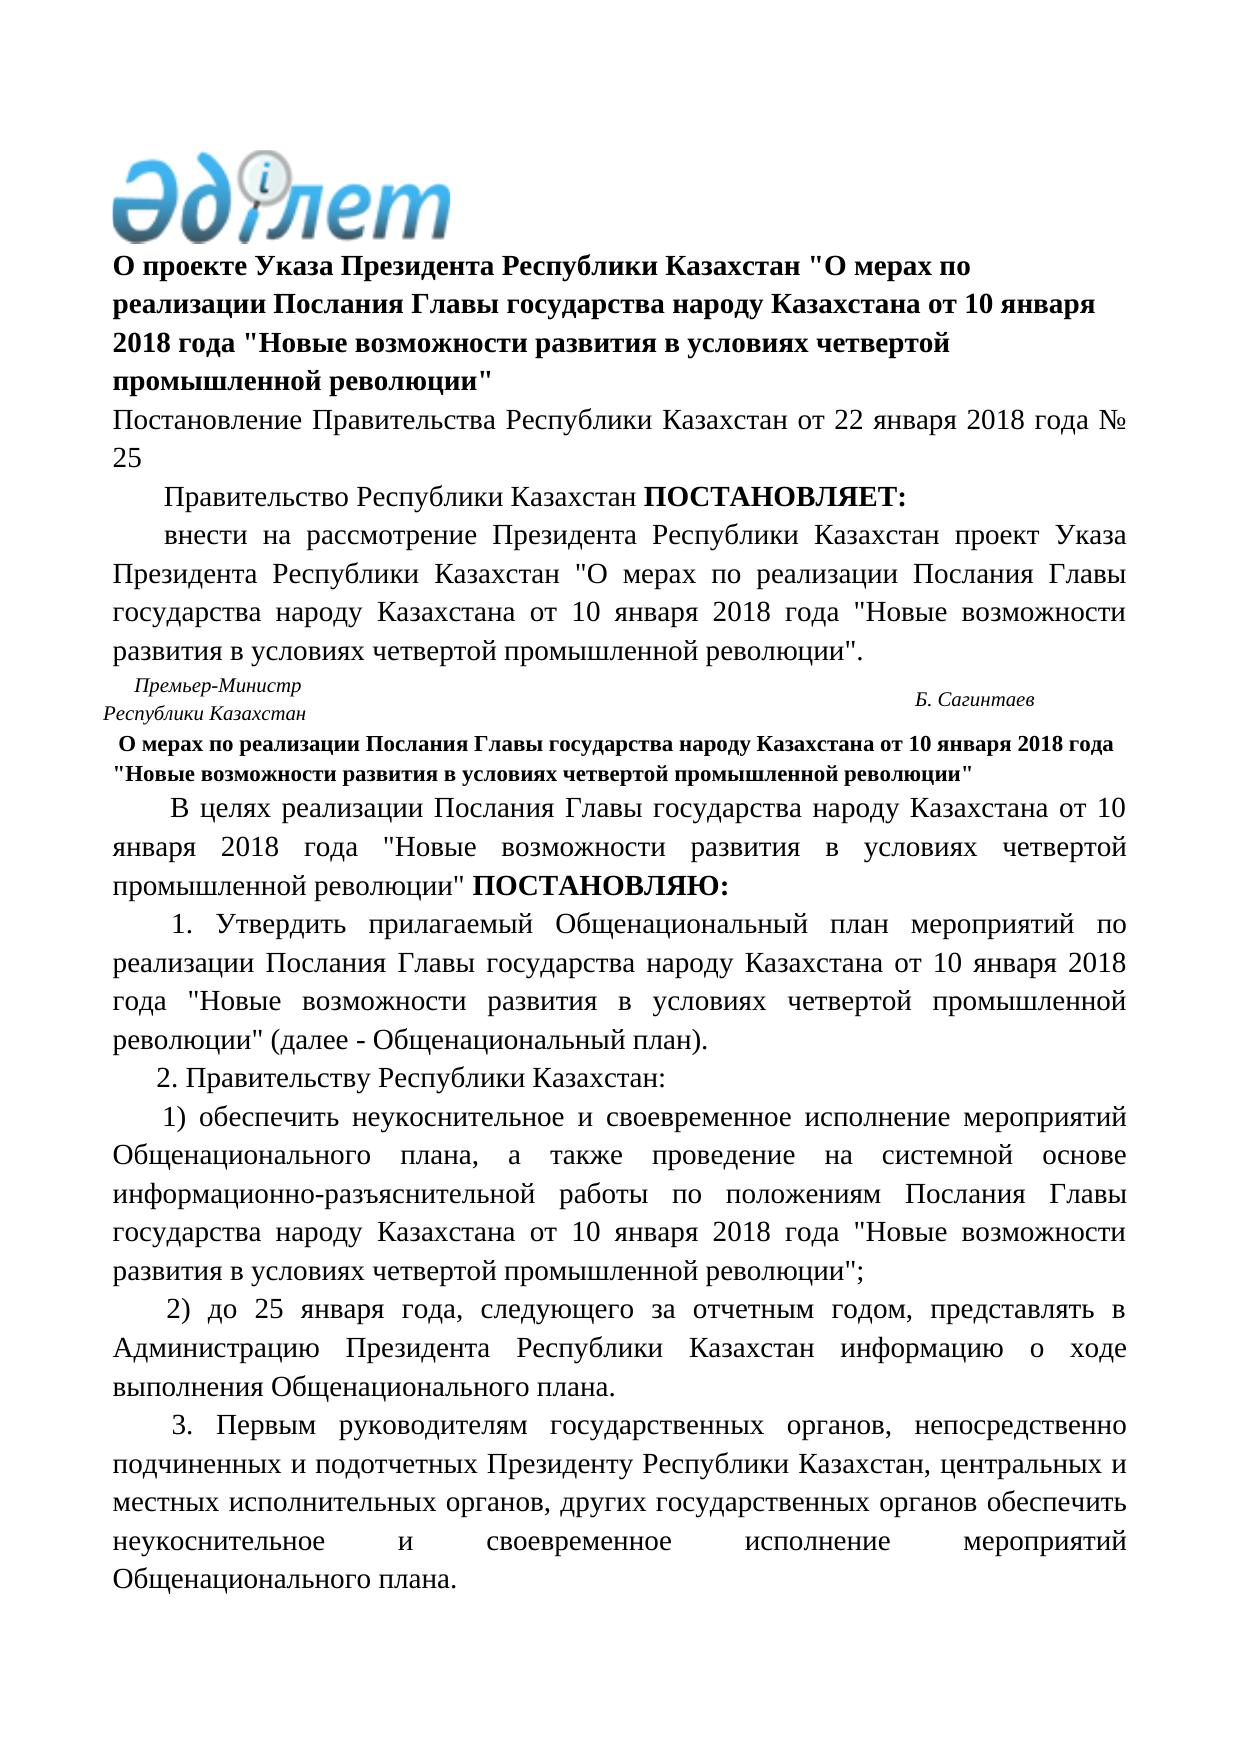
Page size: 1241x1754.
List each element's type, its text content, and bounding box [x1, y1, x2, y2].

text В целях реализации Послания Главы государства народу Казахстана от 10 января 2018 года "Новые возможности развития в условиях четвертой промышленной революции" ПОСТАНОВЛЯЮ: [112, 791, 1128, 901]
text 1. Утвердить прилагаемый Общенациональный план мероприятий по реализации Послания Главы государства народу Казахстана от 10 января 2018 года "Новые возможности развития в условиях четвертой промышленной революции" (далее - Общенациональный план). [112, 906, 1128, 1055]
text внести на рассмотрение Президента Республики Казахстан проект Указа Президента Республики Казахстан "О мерах по реализации Послания Главы государства народу Казахстана от 10 января 2018 года "Новые возможности развития в условиях четвертой промышленной революции". [112, 517, 1128, 667]
text 3. Первым руководителям государственных органов, непосредственно подчиненных и подотчетных Президенту Республики Казахстан, центральных и местных исполнительных органов, других государственных органов обеспечить неукоснительное и своевременное исполнение мероприятий Общенационального плана. [112, 1407, 1128, 1595]
table_header Б. Сагинтаев [913, 672, 1240, 730]
text 2) до 25 января года, следующего за отчетным годом, представлять в Администрацию Президента Республики Казахстан информацию о ходе выполнения Общенационального плана. [112, 1292, 1128, 1402]
text Постановление Правительства Республики Казахстан от 22 января 2018 года № 25 [112, 402, 1128, 474]
table_header Премьер-Министр Республики Казахстан [101, 672, 913, 730]
text Правительство Республики Казахстан ПОСТАНОВЛЯЕТ: [112, 479, 1128, 512]
text 2. Правительству Республики Казахстан: [112, 1060, 1128, 1094]
picture [112, 150, 451, 244]
text О проекте Указа Президента Республики Казахстан "О мерах по реализации Послания Главы государства народу Казахстана от 10 января 2018 года "Новые возможности развития в условиях четвертой промышленной революции" [112, 248, 1128, 397]
text 1) обеспечить неукоснительное и своевременное исполнение мероприятий Общенационального плана, а также проведение на системной основе информационно-разъяснительной работы по положениям Послания Главы государства народу Казахстана от 10 января 2018 года "Новые возможности развития в условиях четвертой промышленной революции"; [112, 1099, 1128, 1287]
text О мерах по реализации Послания Главы государства народу Казахстана от 10 января 2018 года "Новые возможности развития в условиях четвертой промышленной революции" [112, 730, 1128, 787]
